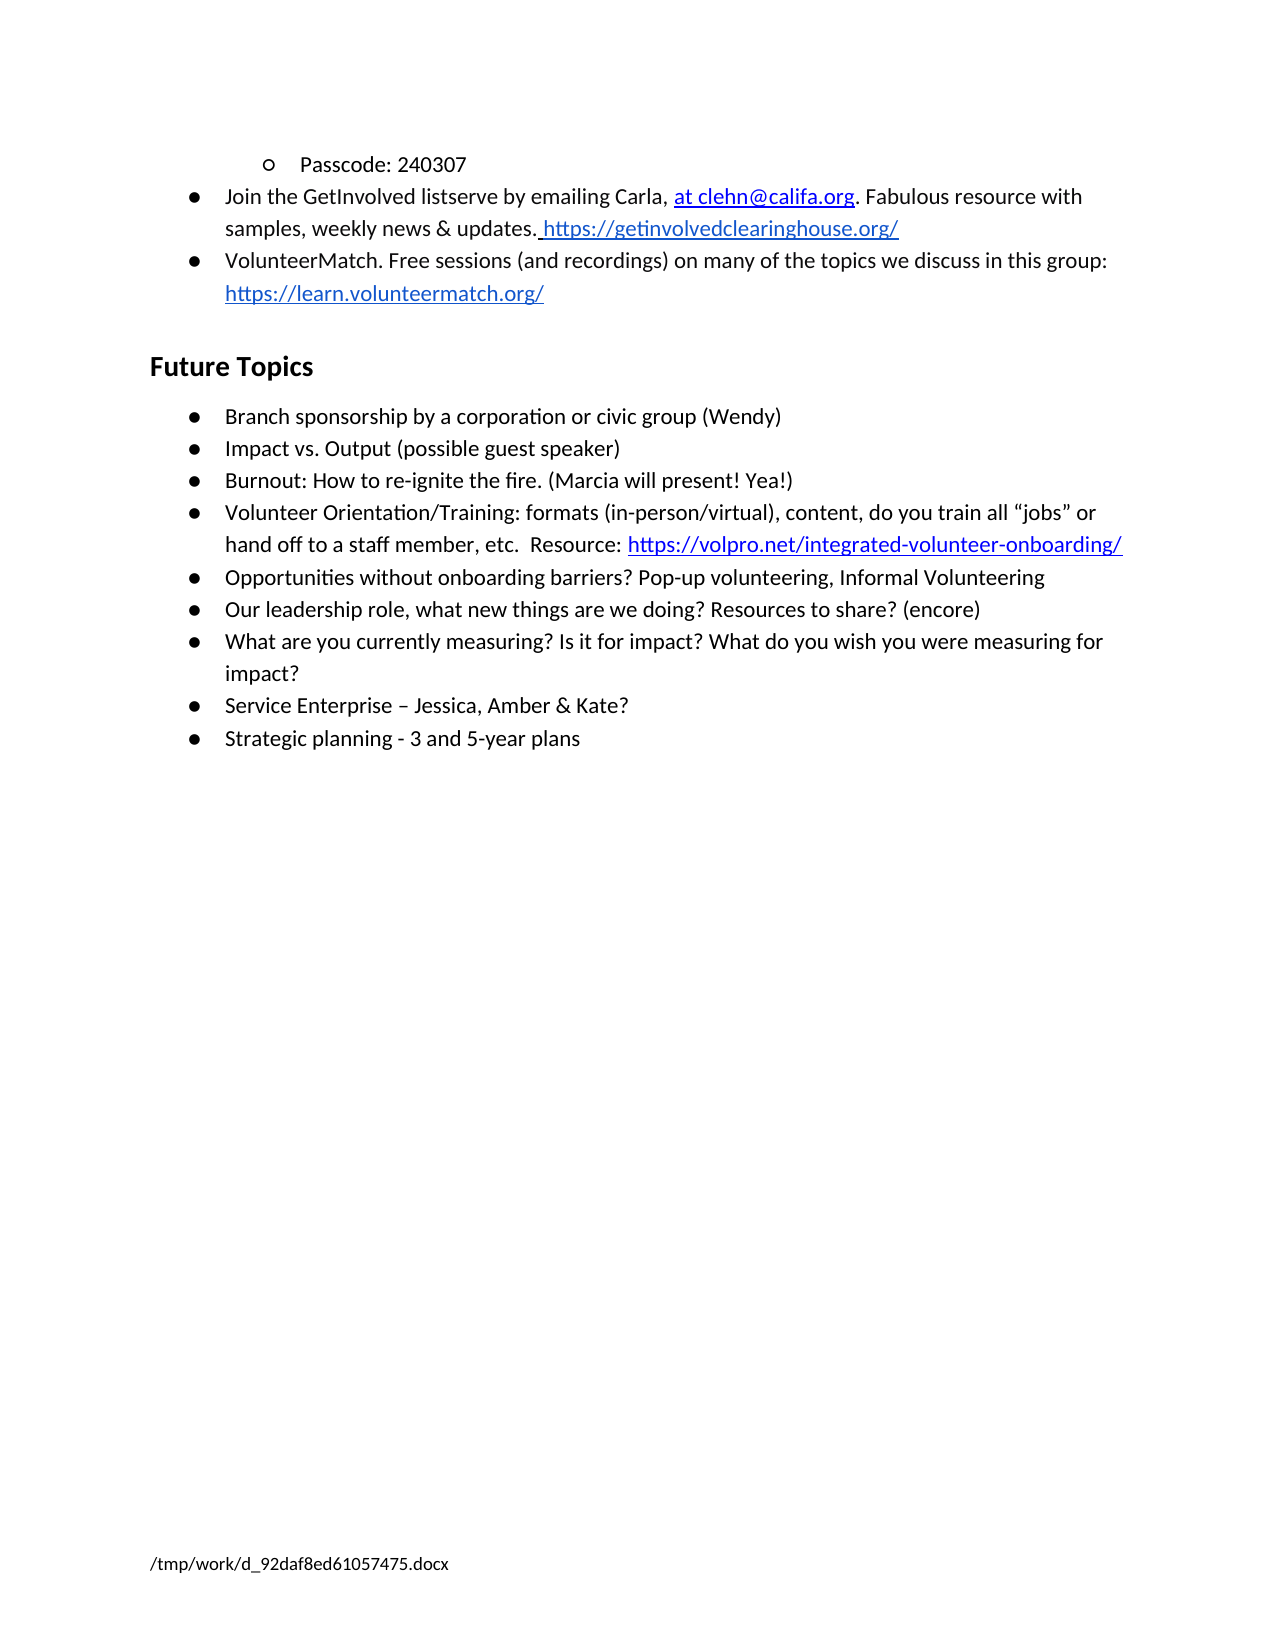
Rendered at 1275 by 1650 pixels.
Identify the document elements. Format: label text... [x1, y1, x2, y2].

list VolunteerMatch. Free sessions (and recordings) on many of the topics we discuss in this group: https://learn.volunteermatch.org/ [187, 247, 1125, 307]
list Passcode: 240307 [262, 150, 1125, 178]
list Opportunities without onboarding barriers? Pop-up volunteering, Informal Volunteering [187, 563, 1125, 591]
list Volunteer Orientation/Training: formats (in-person/virtual), content, do you train all “jobs” or hand off to a staff member, etc. Resource: https://volpro.net/integrated-volunteer-onboarding/ [187, 498, 1125, 559]
list Branch sponsorship by a corporation or civic group (Wendy) [187, 402, 1125, 430]
subtitle Future Topics [150, 348, 1125, 384]
list Service Enterprise – Jessica, Amber & Kate? [187, 692, 1125, 719]
list Join the GetInvolved listserve by emailing Carla, at clehn@califa.org. Fabulous resource with samples, weekly news & updates. https://getinvolvedclearinghouse.org/ [187, 182, 1125, 242]
list Strategic planning - 3 and 5-year plans [187, 724, 1125, 752]
list Our leadership role, what new things are we doing? Resources to share? (encore) [187, 595, 1125, 623]
list Impact vs. Output (possible guest speaker) [187, 434, 1125, 462]
list Burnout: How to re-ignite the fire. (Marcia will present! Yea!) [187, 466, 1125, 494]
list What are you currently measuring? Is it for impact? What do you wish you were measuring for impact? [187, 627, 1125, 687]
